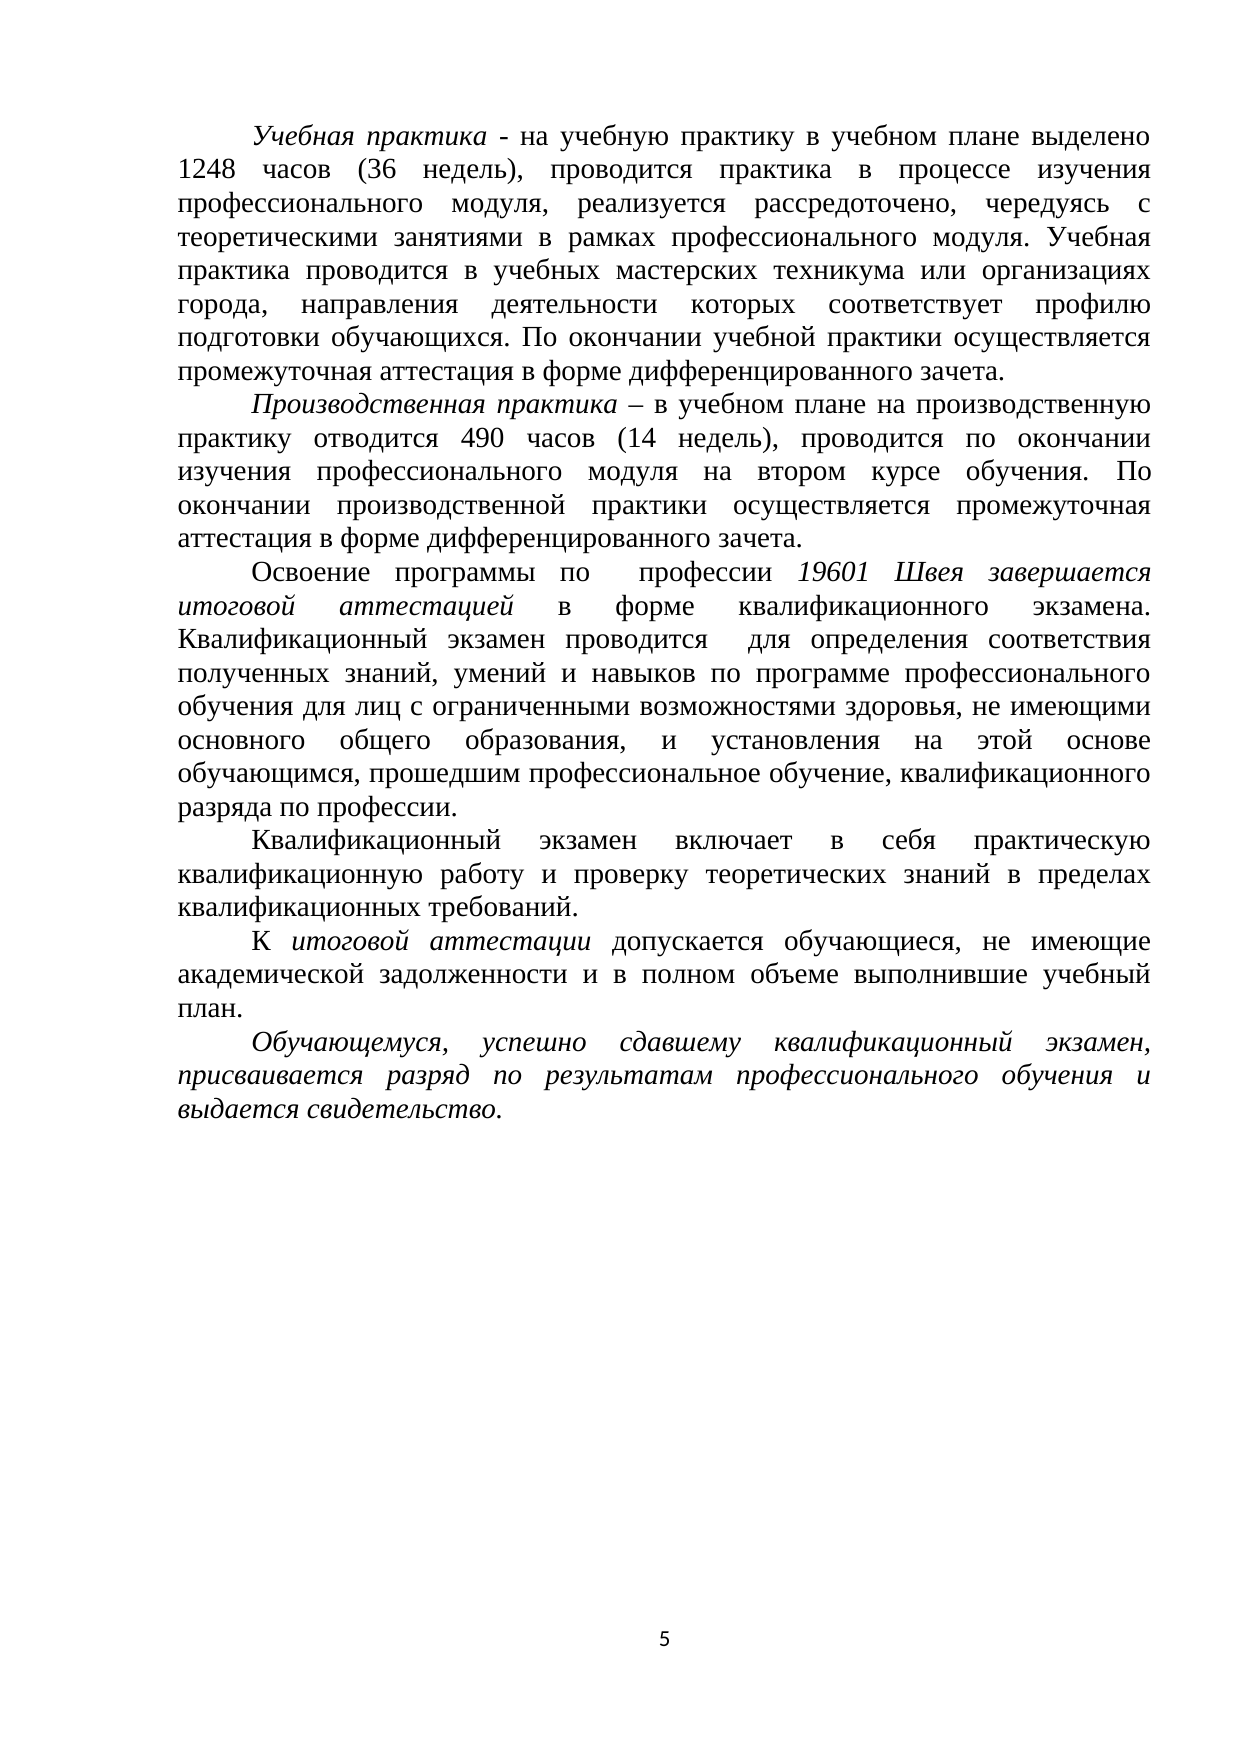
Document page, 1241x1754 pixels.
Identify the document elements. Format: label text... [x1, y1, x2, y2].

text Освоение программы по профессии 19601 Швея завершается итоговой аттестацией в форме квалификационного экзамена. Квалификационный экзамен проводится для определения соответствия полученных знаний, умений и навыков по программе профессионального обучения для лиц с ограниченными возможностями здоровья, не имеющими основного общего образования, и установления на этой основе обучающимся, прошедшим профессиональное обучение, квалификационного разряда по профессии. [177, 554, 1152, 822]
text Обучающемуся, успешно сдавшему квалификационный экзамен, присваивается разряд по результатам профессионального обучения и выдается свидетельство. [177, 1024, 1152, 1124]
text К итоговой аттестации допускается обучающиеся, не имеющие академической задолженности и в полном объеме выполнившие учебный план. [177, 923, 1152, 1024]
text Учебная практика - на учебную практику в учебном плане выделено 1248 часов (36 недель), проводится практика в процессе изучения профессионального модуля, реализуется рассредоточено, чередуясь с теоретическими занятиями в рамках профессионального модуля. Учебная практика проводится в учебных мастерских техникума или организациях города, направления деятельности которых соответствует профилю подготовки обучающихся. По окончании учебной практики осуществляется промежуточная аттестация в форме дифференцированного зачета. [177, 118, 1152, 386]
text Производственная практика – в учебном плане на производственную практику отводится 490 часов (14 недель), проводится по окончании изучения профессионального модуля на втором курсе обучения. По окончании производственной практики осуществляется промежуточная аттестация в форме дифференцированного зачета. [177, 386, 1152, 554]
text Квалификационный экзамен включает в себя практическую квалификационную работу и проверку теоретических знаний в пределах квалификационных требований. [177, 822, 1152, 923]
